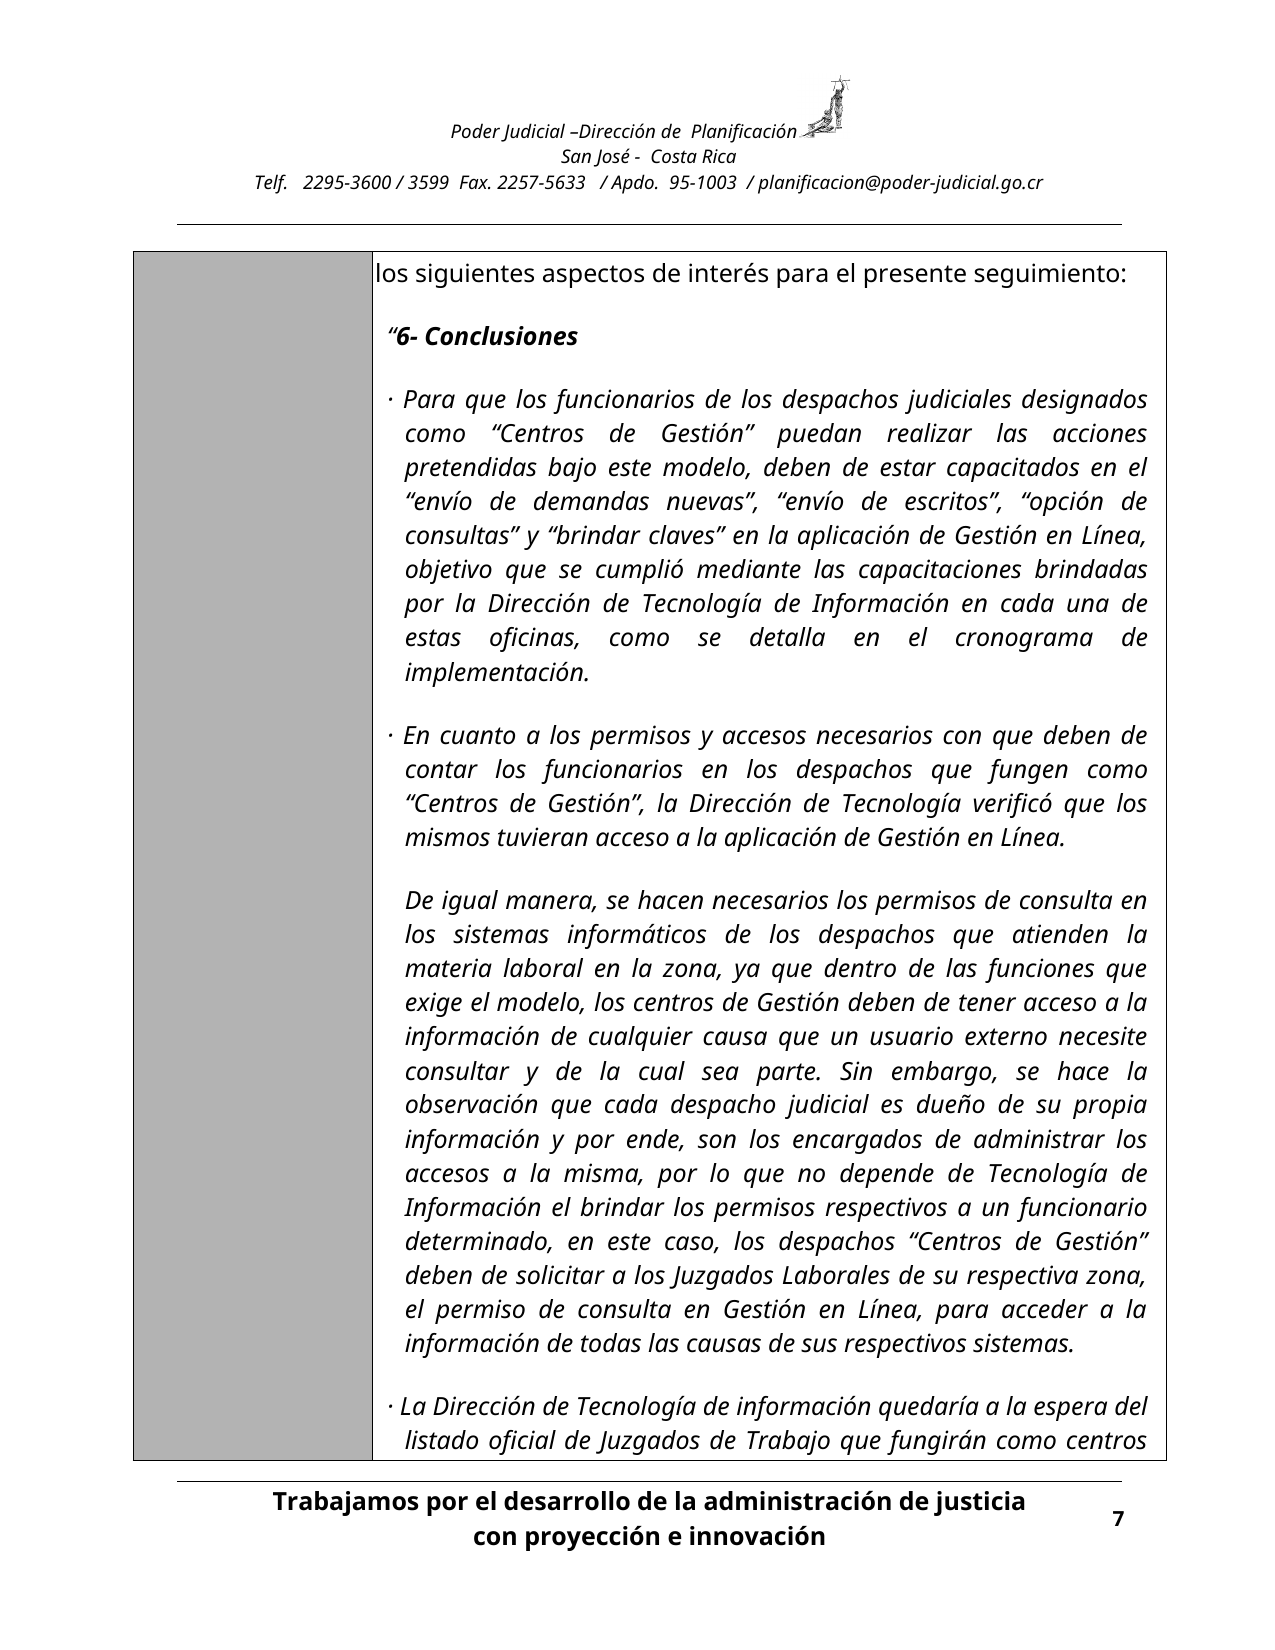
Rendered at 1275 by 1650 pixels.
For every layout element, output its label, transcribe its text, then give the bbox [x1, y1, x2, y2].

table_cell I. Antecedentes: [134, 252, 372, 1460]
picture [797, 73, 852, 139]
